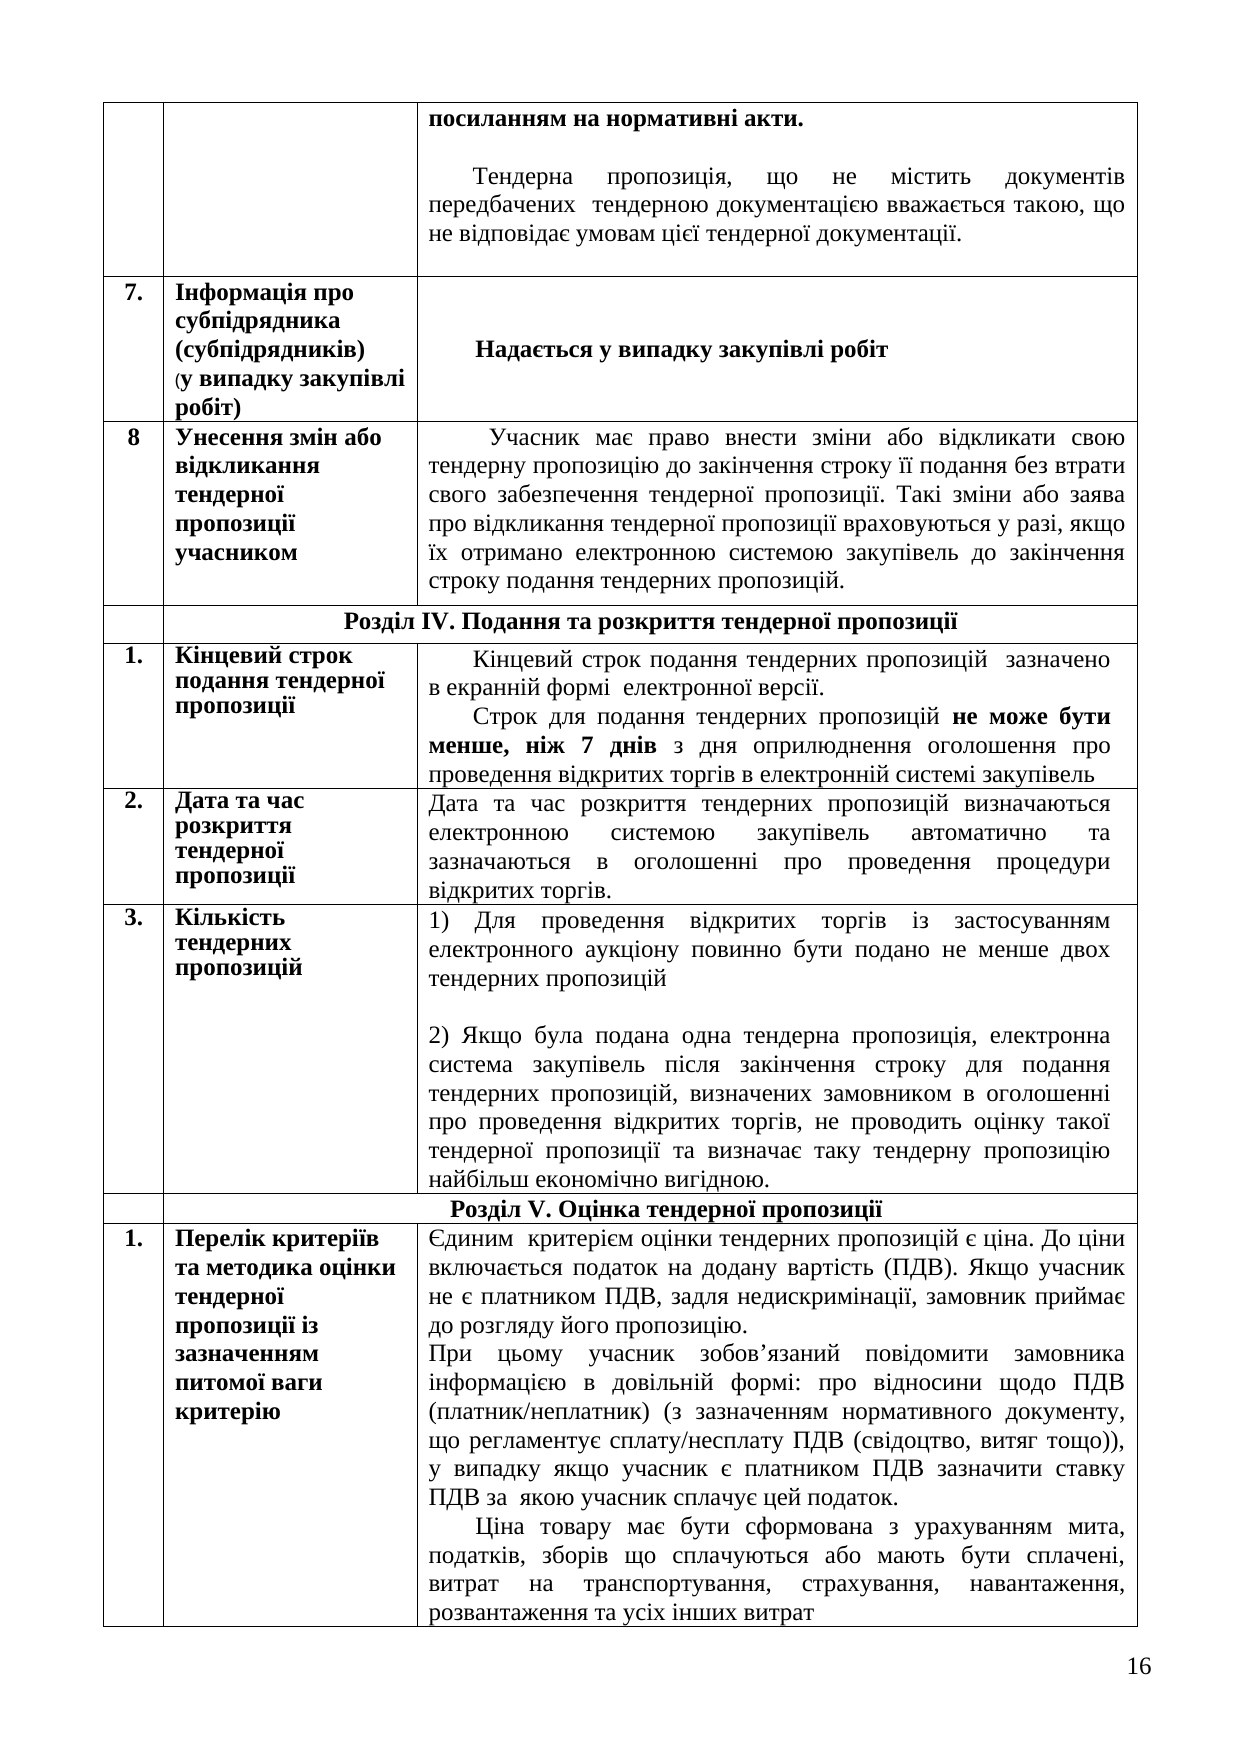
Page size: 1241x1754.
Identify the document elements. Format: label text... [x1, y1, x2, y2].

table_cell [418, 1224, 1137, 1626]
table_cell Кінцевий строк подання тендерної пропозиції [164, 644, 417, 787]
table_cell Розділ IV. Подання та розкриття тендерної пропозиції [164, 606, 1137, 643]
table_cell [104, 606, 163, 643]
table_cell Кількість тендерних пропозицій [164, 905, 417, 1193]
table_cell Учасник має право внести зміни або відкликати свою тендерну пропозицію до закінчення строку її подання без втрати свого забезпечення тендерної пропозиції. Такі зміни або заява про відкликання тендерної пропозиції враховуються у разі, якщо їх отримано електронною системою закупівель до закінчення строку подання тендерних пропозицій. [418, 422, 1137, 605]
table_cell Унесення змін або відкликання тендерної пропозиції учасником [164, 422, 417, 605]
table_cell Інформація про субпідрядника (субпідрядників) (у випадку закупівлі робіт) [164, 277, 417, 421]
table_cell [418, 103, 1137, 276]
table_cell Дата та час розкриття тендерних пропозицій визначаються електронною системою закупівель автоматично та зазначаються в оголошенні про проведення процедури відкритих торгів. [418, 789, 1137, 904]
table_cell 2. [104, 789, 163, 904]
table_cell 1) Для проведення відкритих торгів із застосуванням електронного аукціону повинно бути подано не менше двох тендерних пропозицій 2) Якщо була подана одна тендерна пропозиція, електронна система закупівель після закінчення строку для подання тендерних пропозицій, визначених замовником в оголошенні про проведення відкритих торгів, не проводить оцінку такої тендерної пропозиції та визначає таку тендерну пропозицію найбільш економічно вигідною. [418, 905, 1137, 1193]
table_cell Кінцевий строк подання тендерних пропозицій зазначено в екранній формі електронної версії. Строк для подання тендерних пропозицій не може бути менше, ніж 7 днів з дня оприлюднення оголошення про проведення відкритих торгів в електронній системі закупівель [418, 644, 1137, 787]
table_cell Розділ V. Оцінка тендерної пропозиції [164, 1194, 1137, 1222]
table_cell 1. [104, 644, 163, 787]
table_cell 3. [104, 905, 163, 1193]
table_cell 6. [104, 103, 163, 276]
table_cell 8 [104, 422, 163, 605]
table_cell Дата та час розкриття тендерної пропозиції [164, 789, 417, 904]
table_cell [164, 1224, 417, 1626]
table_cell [164, 103, 417, 276]
table_cell [104, 1194, 163, 1222]
table_cell 1. [104, 1224, 163, 1626]
table_cell 7. [104, 277, 163, 421]
table_cell Надається у випадку закупівлі робіт [418, 277, 1137, 421]
